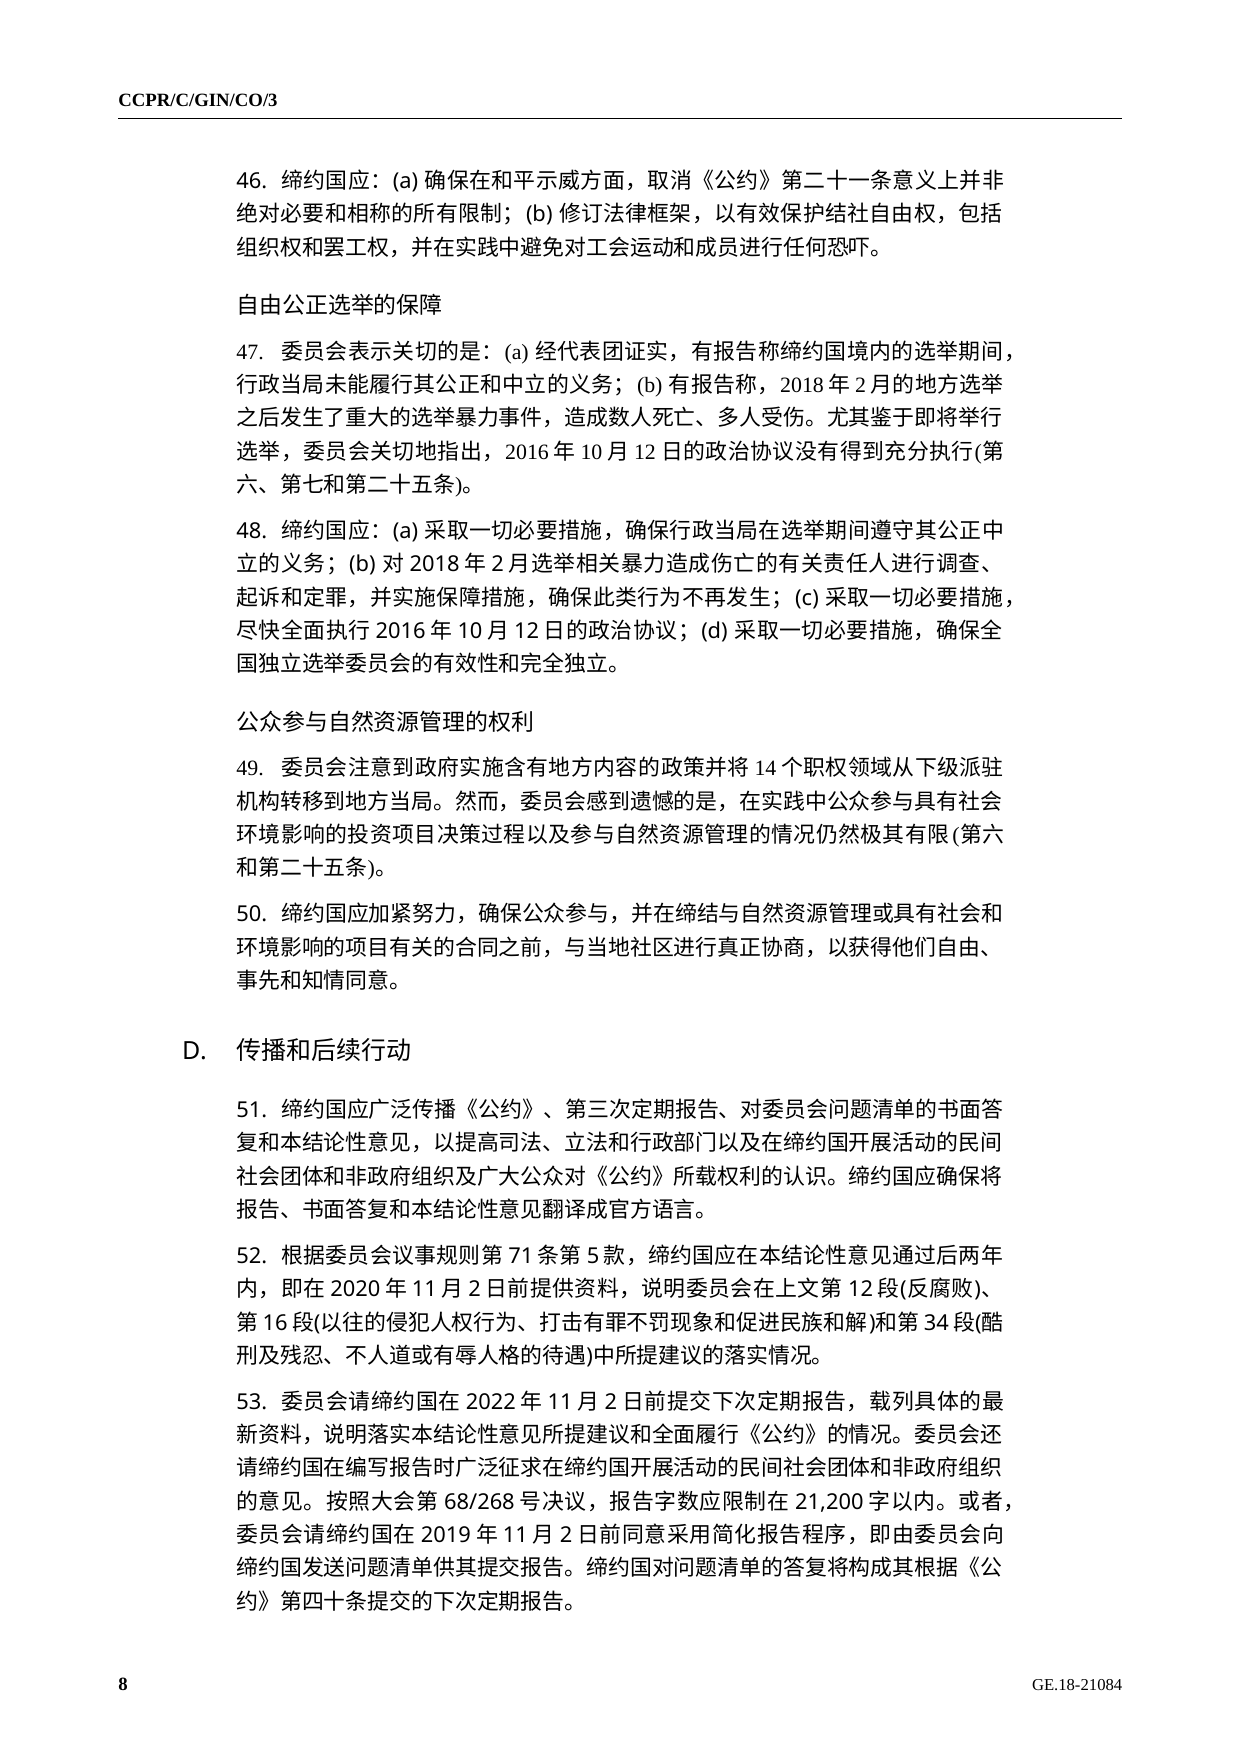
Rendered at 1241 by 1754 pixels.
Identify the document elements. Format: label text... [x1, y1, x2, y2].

text 自由公正选举的保障 [118, 287, 1004, 320]
text 46. 缔约国应：(a) 确保在和平示威方面，取消《公约》第二十一条意义上并非绝对必要和相称的所有限制；(b) 修订法律框架，以有效保护结社自由权，包括组织权和罢工权，并在实践中避免对工会运动和成员进行任何恐吓。 [236, 162, 1004, 262]
text 公众参与自然资源管理的权利 [118, 703, 1004, 737]
text 51. 缔约国应广泛传播《公约》、第三次定期报告、对委员会问题清单的书面答复和本结论性意见，以提高司法、立法和行政部门以及在缔约国开展活动的民间社会团体和非政府组织及广大公众对《公约》所载权利的认识。缔约国应确保将报告、书面答复和本结论性意见翻译成官方语言。 [236, 1091, 1004, 1224]
text 49. 委员会注意到政府实施含有地方内容的政策并将14个职权领域从下级派驻机构转移到地方当局。然而，委员会感到遗憾的是，在实践中公众参与具有社会环境影响的投资项目决策过程以及参与自然资源管理的情况仍然极其有限(第六和第二十五条)。 [236, 749, 1004, 882]
text 50. 缔约国应加紧努力，确保公众参与，并在缔结与自然资源管理或具有社会和环境影响的项目有关的合同之前，与当地社区进行真正协商，以获得他们自由、事先和知情同意。 [236, 895, 1004, 995]
text 47. 委员会表示关切的是：(a) 经代表团证实，有报告称缔约国境内的选举期间，行政当局未能履行其公正和中立的义务；(b) 有报告称，2018年2月的地方选举之后发生了重大的选举暴力事件，造成数人死亡、多人受伤。尤其鉴于即将举行选举，委员会关切地指出，2016年10月12日的政治协议没有得到充分执行(第六、第七和第二十五条)。 [236, 332, 1004, 499]
text 52. 根据委员会议事规则第71条第5款，缔约国应在本结论性意见通过后两年内，即在2020年11月2日前提供资料，说明委员会在上文第12段(反腐败)、第16段(以往的侵犯人权行为、打击有罪不罚现象和促进民族和解)和第34段(酷刑及残忍、不人道或有辱人格的待遇)中所提建议的落实情况。 [236, 1237, 1004, 1370]
text D. 传播和后续行动 [118, 1032, 1004, 1066]
text 53. 委员会请缔约国在2022年11月2日前提交下次定期报告，载列具体的最新资料，说明落实本结论性意见所提建议和全面履行《公约》的情况。委员会还请缔约国在编写报告时广泛征求在缔约国开展活动的民间社会团体和非政府组织的意见。按照大会第68/268号决议，报告字数应限制在21,200字以内。或者，委员会请缔约国在2019年11月2日前同意采用简化报告程序，即由委员会向缔约国发送问题清单供其提交报告。缔约国对问题清单的答复将构成其根据《公约》第四十条提交的下次定期报告。 [236, 1382, 1004, 1616]
text 48. 缔约国应：(a) 采取一切必要措施，确保行政当局在选举期间遵守其公正中立的义务；(b) 对2018年2月选举相关暴力造成伤亡的有关责任人进行调查、起诉和定罪，并实施保障措施，确保此类行为不再发生；(c) 采取一切必要措施，尽快全面执行2016年10月12日的政治协议；(d) 采取一切必要措施，确保全国独立选举委员会的有效性和完全独立。 [236, 512, 1004, 678]
